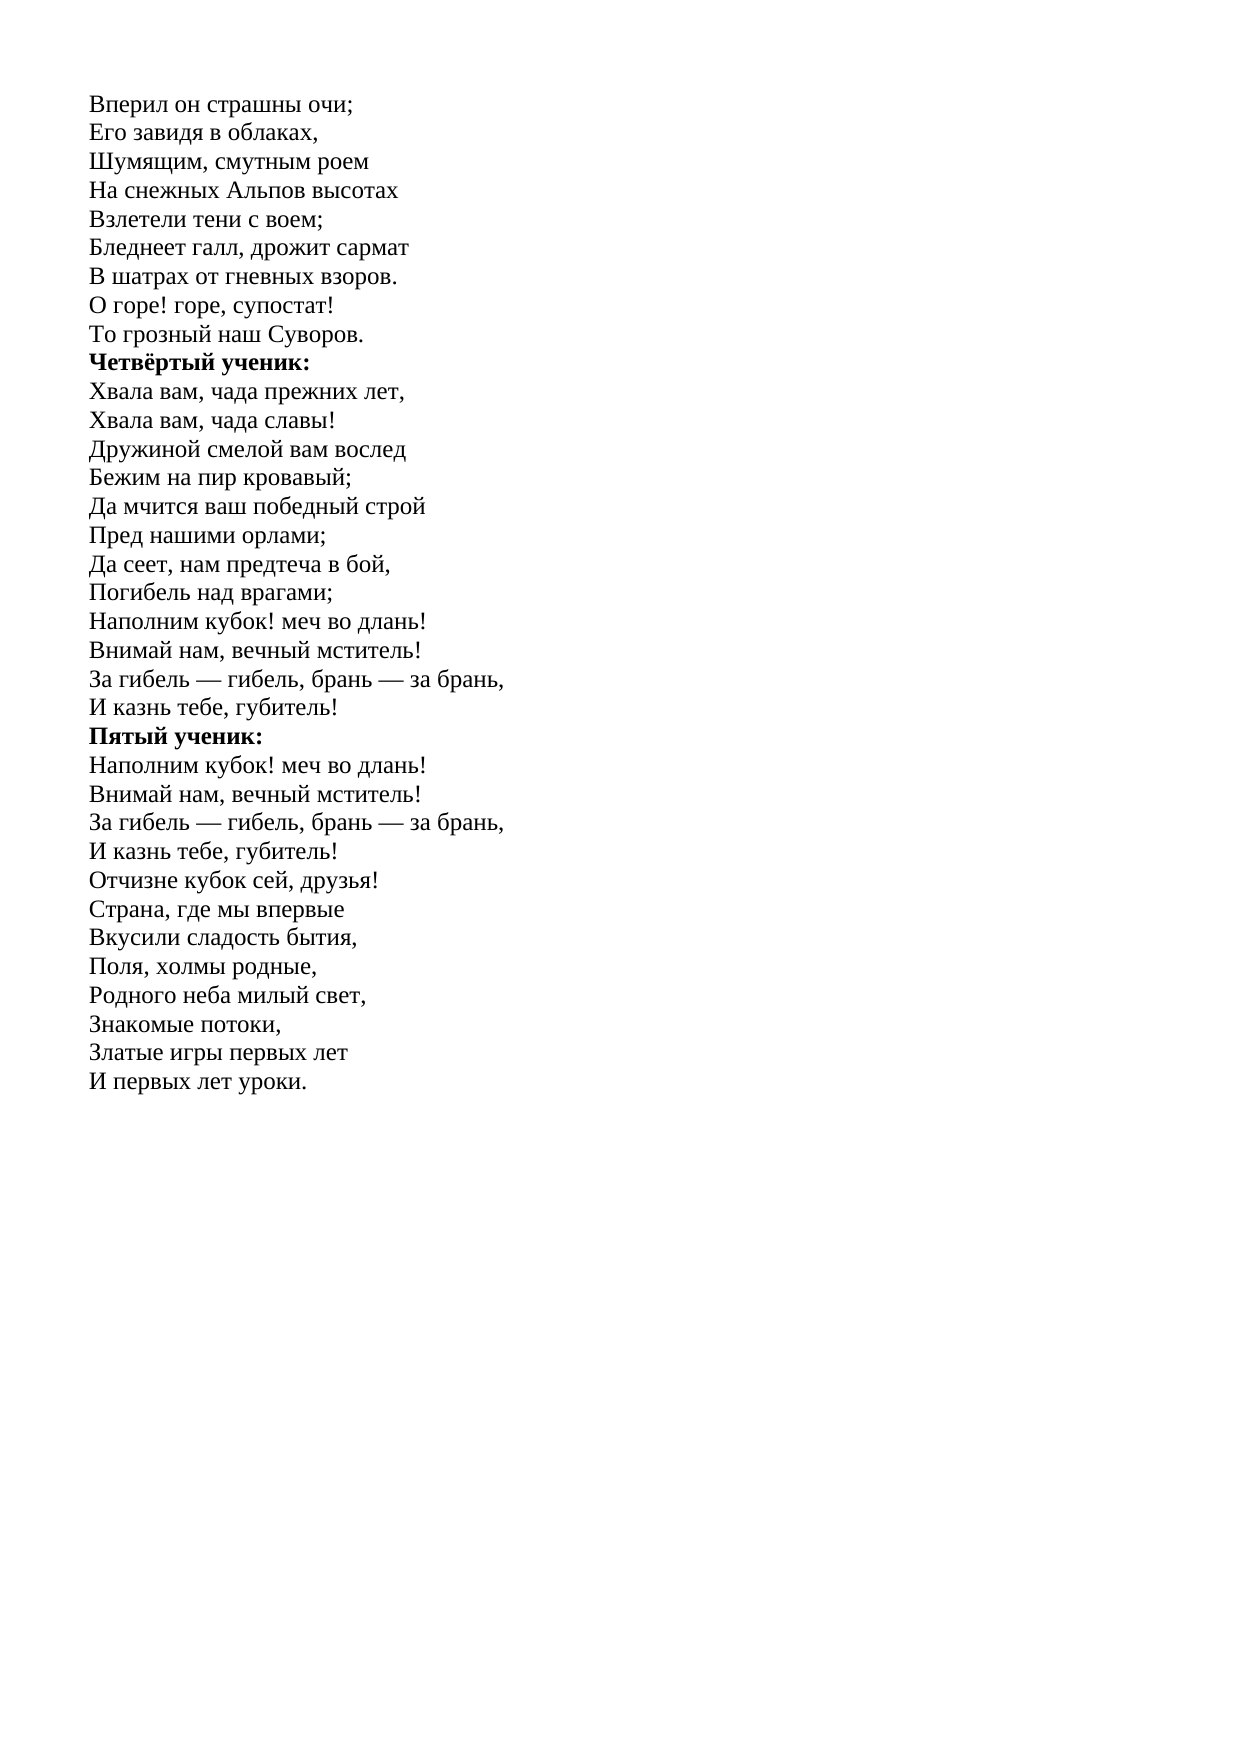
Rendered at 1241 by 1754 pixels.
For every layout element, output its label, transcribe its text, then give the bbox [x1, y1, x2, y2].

text Поля, холмы родные, [89, 951, 1152, 980]
text Вкусили сладость бытия, [89, 922, 1152, 951]
text И казнь тебе, губитель! [89, 692, 1152, 721]
text Пятый ученик: [89, 721, 1152, 750]
text Златые игры первых лет [89, 1037, 1152, 1066]
text О горе! горе, супостат! [89, 290, 1152, 319]
text Бледнеет галл, дрожит сармат [89, 232, 1152, 261]
text Внимай нам, вечный мститель! [89, 779, 1152, 807]
text И казнь тебе, губитель! [89, 836, 1152, 865]
text Да сеет, нам предтеча в бой, [89, 549, 1152, 577]
text Наполним кубок! меч во длань! [89, 750, 1152, 779]
text Знакомые потоки, [89, 1009, 1152, 1037]
text Шумящим, смутным роем [89, 146, 1152, 175]
text То грозный наш Суворов. [89, 319, 1152, 347]
text Пред нашими орлами; [89, 520, 1152, 549]
text На снежных Альпов высотах [89, 175, 1152, 204]
text За гибель — гибель, брань — за брань, [89, 664, 1152, 692]
text И первых лет уроки. [89, 1066, 1152, 1095]
text В шатрах от гневных взоров. [89, 261, 1152, 290]
text Его завидя в облаках, [89, 117, 1152, 146]
text Наполним кубок! меч во длань! [89, 606, 1152, 635]
text Страна, где мы впервые [89, 894, 1152, 922]
text Родного неба милый свет, [89, 980, 1152, 1009]
text Да мчится ваш победный строй [89, 491, 1152, 520]
text За гибель — гибель, брань — за брань, [89, 807, 1152, 836]
text Внимай нам, вечный мститель! [89, 635, 1152, 664]
text Дружиной смелой вам вослед [89, 434, 1152, 462]
text Погибель над врагами; [89, 577, 1152, 606]
text Бежим на пир кровавый; [89, 462, 1152, 491]
text Хвала вам, чада славы! [89, 405, 1152, 434]
text Взлетели тени с воем; [89, 204, 1152, 232]
text Четвёртый ученик: [89, 347, 1152, 376]
text Хвала вам, чада прежних лет, [89, 376, 1152, 405]
text Отчизне кубок сей, друзья! [89, 865, 1152, 894]
text Вперил он страшны очи; [89, 89, 1152, 117]
